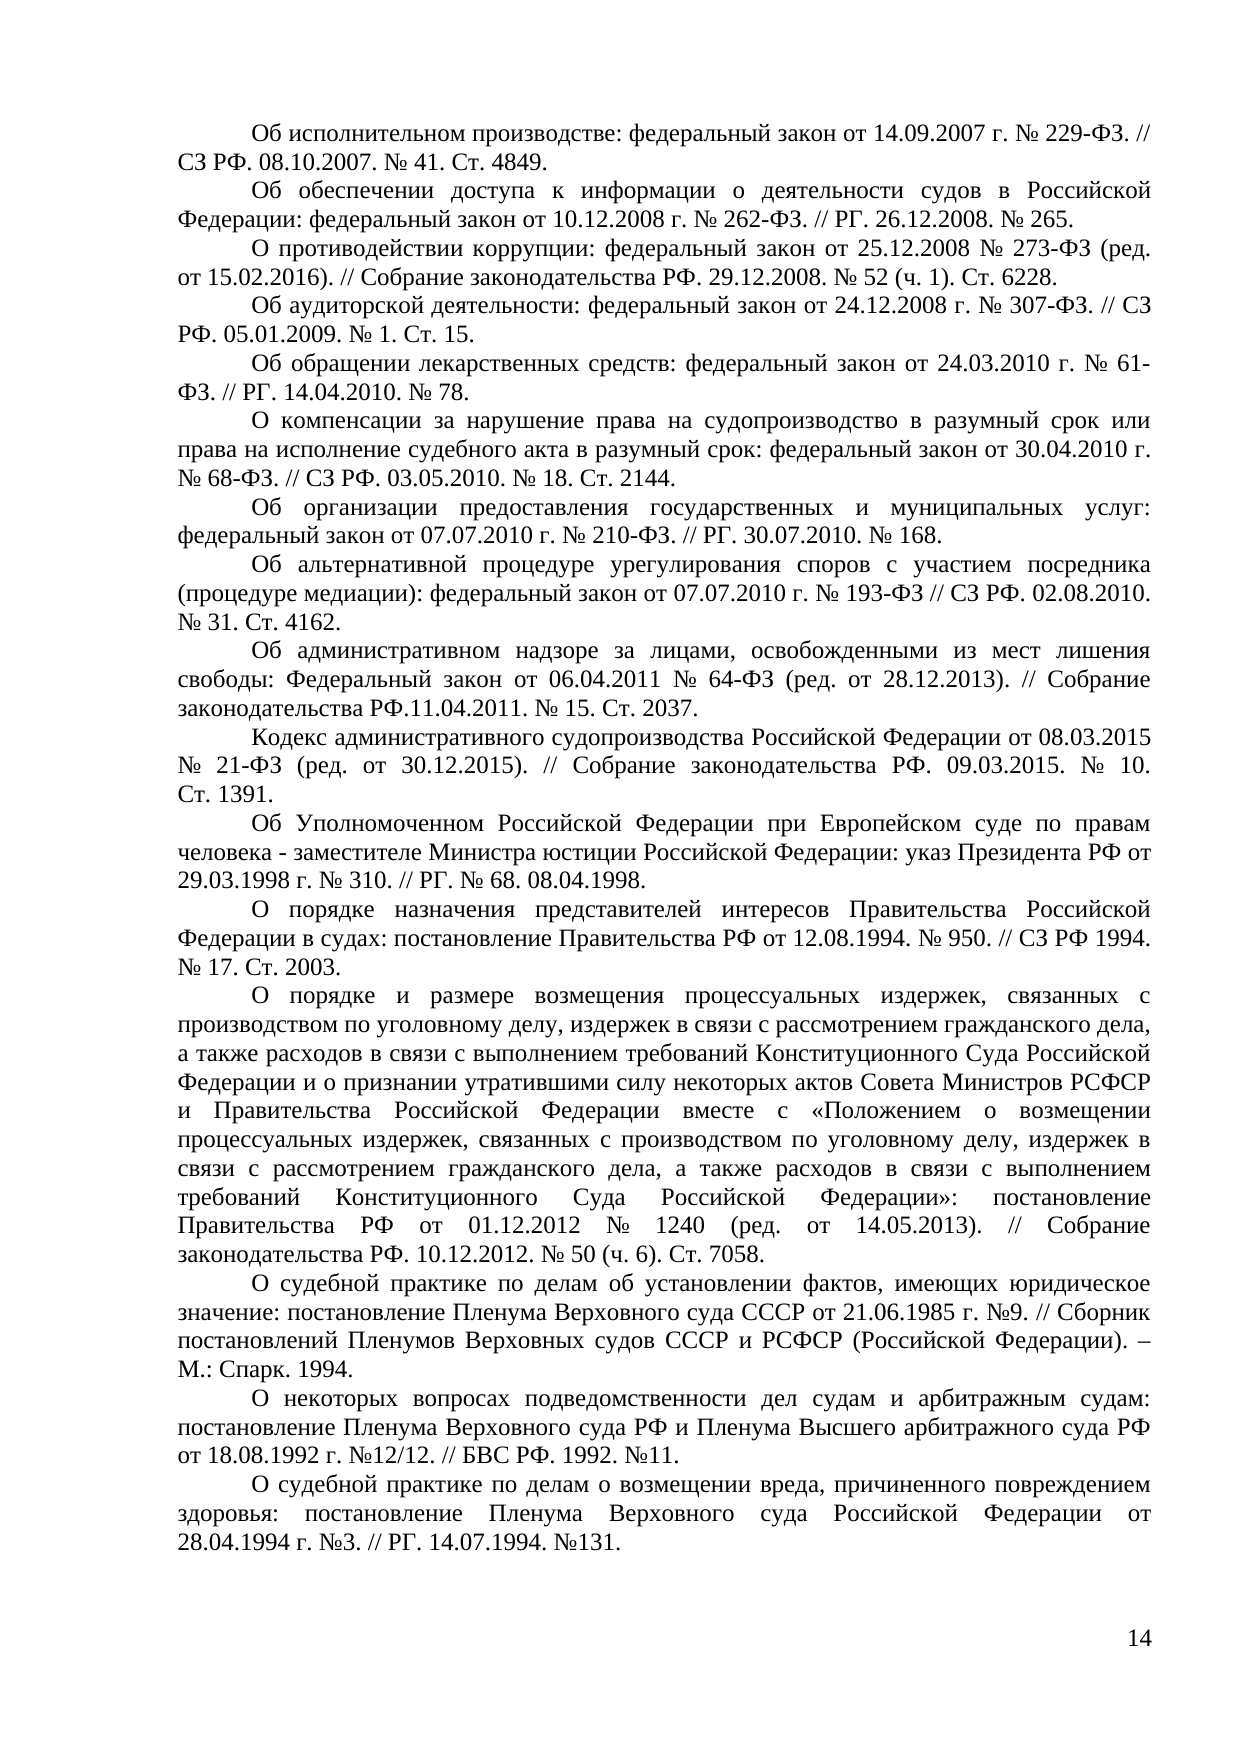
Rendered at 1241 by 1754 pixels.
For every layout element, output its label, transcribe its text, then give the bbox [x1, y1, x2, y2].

text Об исполнительном производстве: федеральный закон от 14.09.2007 г. № 229-ФЗ. // СЗ РФ. 08.10.2007. № 41. Ст. 4849. [177, 118, 1152, 176]
text Об альтернативной процедуре урегулирования споров с участием посредника (процедуре медиации): федеральный закон от 07.07.2010 г. № 193-ФЗ // СЗ РФ. 02.08.2010. № 31. Ст. 4162. [177, 549, 1152, 636]
text О компенсации за нарушение права на судопроизводство в разумный срок или права на исполнение судебного акта в разумный срок: федеральный закон от 30.04.2010 г. № 68-ФЗ. // СЗ РФ. 03.05.2010. № 18. Ст. 2144. [177, 406, 1152, 492]
text Об обращении лекарственных средств: федеральный закон от 24.03.2010 г. № 61-ФЗ. // РГ. 14.04.2010. № 78. [177, 348, 1152, 406]
text Об организации предоставления государственных и муниципальных услуг: федеральный закон от 07.07.2010 г. № 210-ФЗ. // РГ. 30.07.2010. № 168. [177, 492, 1152, 549]
text Об аудиторской деятельности: федеральный закон от 24.12.2008 г. № 307-ФЗ. // СЗ РФ. 05.01.2009. № 1. Ст. 15. [177, 291, 1152, 348]
text Об обеспечении доступа к информации о деятельности судов в Российской Федерации: федеральный закон от 10.12.2008 г. № 262-ФЗ. // РГ. 26.12.2008. № 265. [177, 176, 1152, 233]
text Кодекс административного судопроизводства Российской Федерации от 08.03.2015 № 21-ФЗ (ред. от 30.12.2015). // Собрание законодательства РФ. 09.03.2015. № 10. Ст. 1391. [177, 722, 1152, 808]
text О порядке и размере возмещения процессуальных издержек, связанных с производством по уголовному делу, издержек в связи с рассмотрением гражданского дела, а также расходов в связи с выполнением требований Конституционного Суда Российской Федерации и о признании утратившими силу некоторых актов Совета Министров РСФСР и Правительства Российской Федерации вместе с «Положением о возмещении процессуальных издержек, связанных с производством по уголовному делу, издержек в связи с рассмотрением гражданского дела, а также расходов в связи с выполнением требований Конституционного Суда Российской Федерации»: постановление Правительства РФ от 01.12.2012 № 1240 (ред. от 14.05.2013). // Собрание законодательства РФ. 10.12.2012. № 50 (ч. 6). Ст. 7058. [177, 981, 1152, 1268]
text О противодействии коррупции: федеральный закон от 25.12.2008 № 273-ФЗ (ред. от 15.02.2016). // Собрание законодательства РФ. 29.12.2008. № 52 (ч. 1). Ст. 6228. [177, 233, 1152, 291]
text О некоторых вопросах подведомственности дел судам и арбитражным судам: постановление Пленума Верховного суда РФ и Пленума Высшего арбитражного суда РФ от 18.08.1992 г. №12/12. // БВС РФ. 1992. №11. [177, 1383, 1152, 1469]
text О судебной практике по делам об установлении фактов, имеющих юридическое значение: постановление Пленума Верховного суда СССР от 21.06.1985 г. №9. // Сборник постановлений Пленумов Верховных судов СССР и РСФСР (Российской Федерации). – М.: Спарк. 1994. [177, 1268, 1152, 1383]
text О судебной практике по делам о возмещении вреда, причиненного повреждением здоровья: постановление Пленума Верховного суда Российской Федерации от 28.04.1994 г. №3. // РГ. 14.07.1994. №131. [177, 1469, 1152, 1556]
text Об Уполномоченном Российской Федерации при Европейском суде по правам человека - заместителе Министра юстиции Российской Федерации: указ Президента РФ от 29.03.1998 г. № 310. // РГ. № 68. 08.04.1998. [177, 808, 1152, 894]
text Об административном надзоре за лицами, освобожденными из мест лишения свободы: Федеральный закон от 06.04.2011 № 64-ФЗ (ред. от 28.12.2013). // Собрание законодательства РФ.11.04.2011. № 15. Ст. 2037. [177, 636, 1152, 722]
text О порядке назначения представителей интересов Правительства Российской Федерации в судах: постановление Правительства РФ от 12.08.1994. № 950. // СЗ РФ 1994. № 17. Ст. 2003. [177, 894, 1152, 981]
